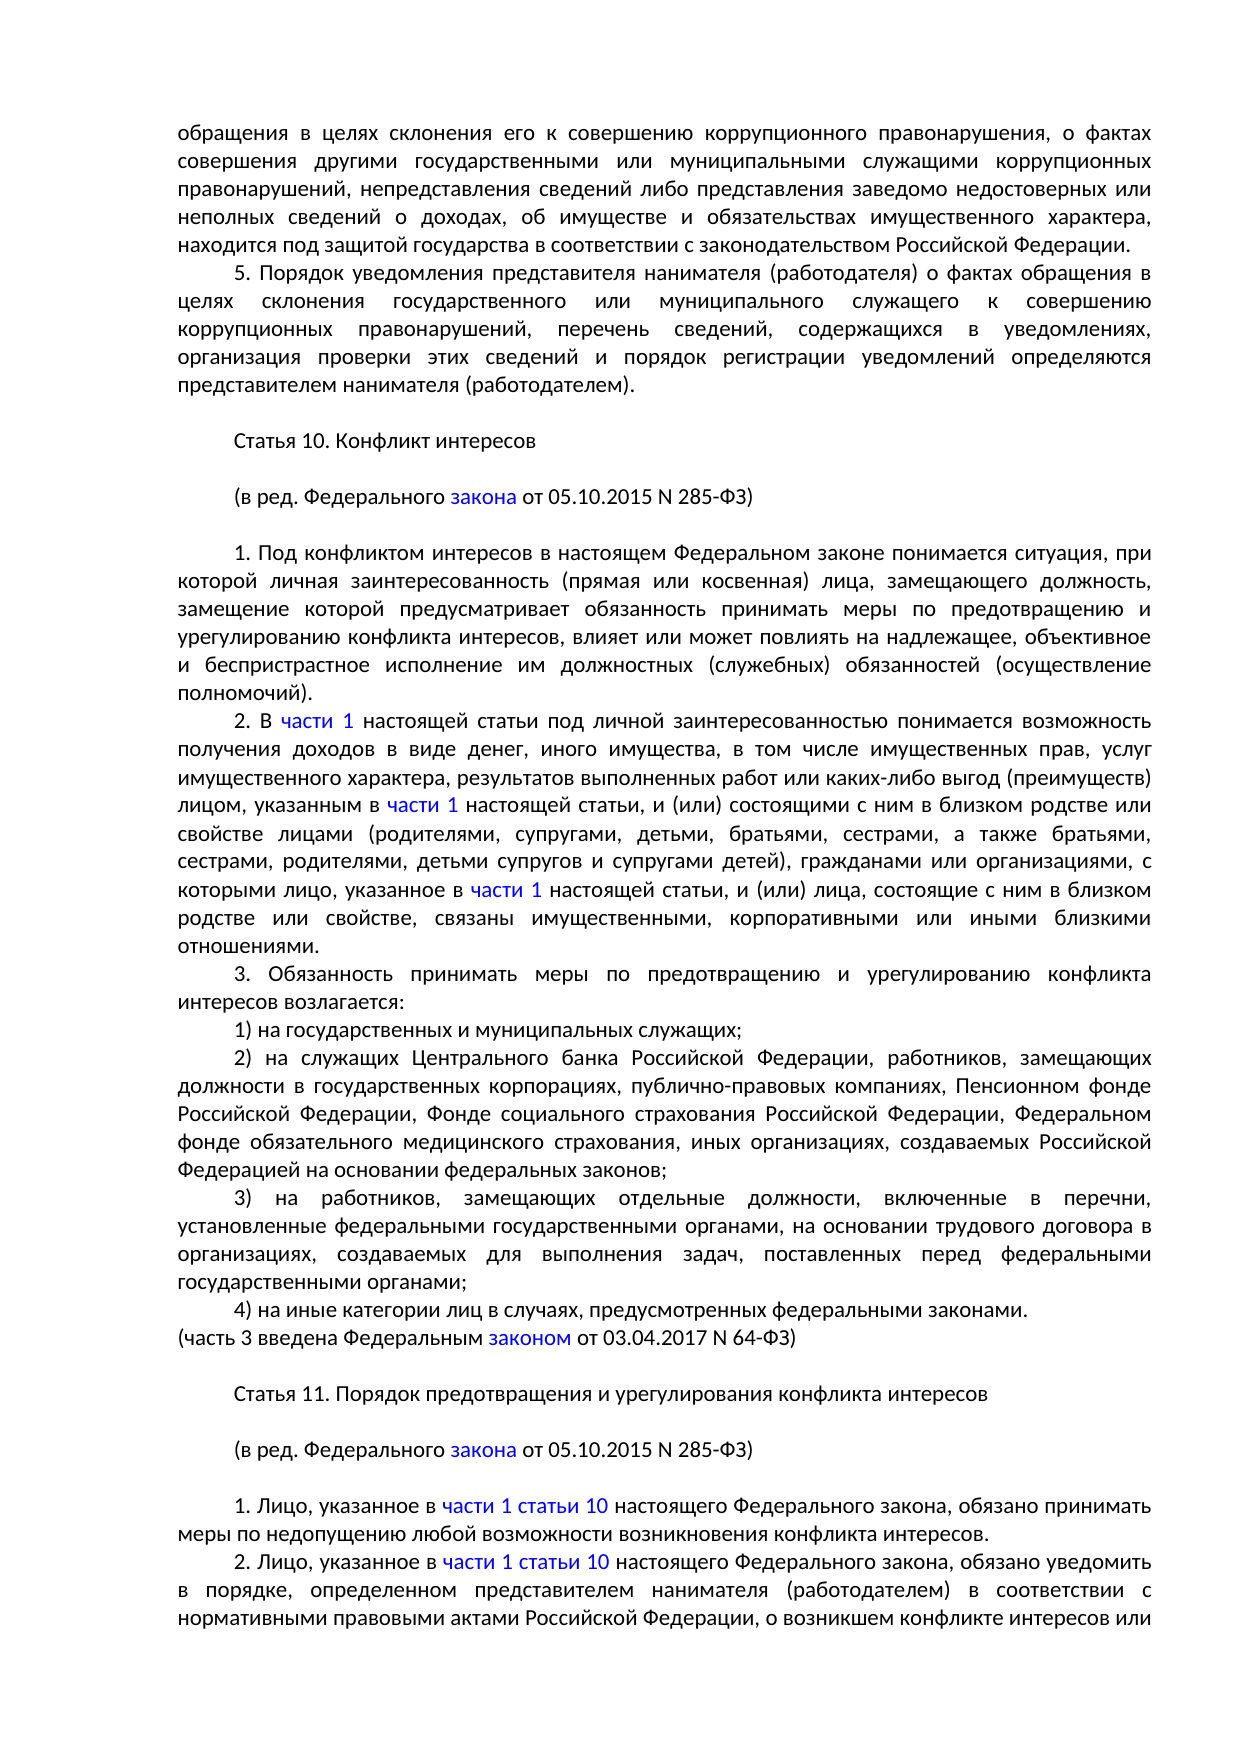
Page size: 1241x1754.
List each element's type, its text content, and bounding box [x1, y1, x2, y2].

text (часть 3 введена Федеральным законом от 03.04.2017 N 64-ФЗ) [177, 1323, 1152, 1351]
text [177, 1547, 1152, 1631]
text 3. Обязанность принимать меры по предотвращению и урегулированию конфликта интересов возлагается: [177, 959, 1152, 1015]
text 2) на служащих Центрального банка Российской Федерации, работников, замещающих должности в государственных корпорациях, публично-правовых компаниях, Пенсионном фонде Российской Федерации, Фонде социального страхования Российской Федерации, Федеральном фонде обязательного медицинского страхования, иных организациях, создаваемых Российской Федерацией на основании федеральных законов; [177, 1043, 1152, 1183]
text Статья 10. Конфликт интересов [177, 426, 1152, 454]
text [177, 118, 1152, 258]
text 1. Лицо, указанное в части 1 статьи 10 настоящего Федерального закона, обязано принимать меры по недопущению любой возможности возникновения конфликта интересов. [177, 1491, 1152, 1547]
text (в ред. Федерального закона от 05.10.2015 N 285-ФЗ) [177, 1435, 1152, 1463]
text 4) на иные категории лиц в случаях, предусмотренных федеральными законами. [177, 1295, 1152, 1323]
text 3) на работников, замещающих отдельные должности, включенные в перечни, установленные федеральными государственными органами, на основании трудового договора в организациях, создаваемых для выполнения задач, поставленных перед федеральными государственными органами; [177, 1183, 1152, 1295]
text Статья 11. Порядок предотвращения и урегулирования конфликта интересов [177, 1379, 1152, 1407]
text 2. В части 1 настоящей статьи под личной заинтересованностью понимается возможность получения доходов в виде денег, иного имущества, в том числе имущественных прав, услуг имущественного характера, результатов выполненных работ или каких-либо выгод (преимуществ) лицом, указанным в части 1 настоящей статьи, и (или) состоящими с ним в близком родстве или свойстве лицами (родителями, супругами, детьми, братьями, сестрами, а также братьями, сестрами, родителями, детьми супругов и супругами детей), гражданами или организациями, с которыми лицо, указанное в части 1 настоящей статьи, и (или) лица, состоящие с ним в близком родстве или свойстве, связаны имущественными, корпоративными или иными близкими отношениями. [177, 707, 1152, 959]
text 5. Порядок уведомления представителя нанимателя (работодателя) о фактах обращения в целях склонения государственного или муниципального служащего к совершению коррупционных правонарушений, перечень сведений, содержащихся в уведомлениях, организация проверки этих сведений и порядок регистрации уведомлений определяются представителем нанимателя (работодателем). [177, 258, 1152, 398]
text 1) на государственных и муниципальных служащих; [177, 1015, 1152, 1043]
text 1. Под конфликтом интересов в настоящем Федеральном законе понимается ситуация, при которой личная заинтересованность (прямая или косвенная) лица, замещающего должность, замещение которой предусматривает обязанность принимать меры по предотвращению и урегулированию конфликта интересов, влияет или может повлиять на надлежащее, объективное и беспристрастное исполнение им должностных (служебных) обязанностей (осуществление полномочий). [177, 538, 1152, 707]
text (в ред. Федерального закона от 05.10.2015 N 285-ФЗ) [177, 482, 1152, 510]
